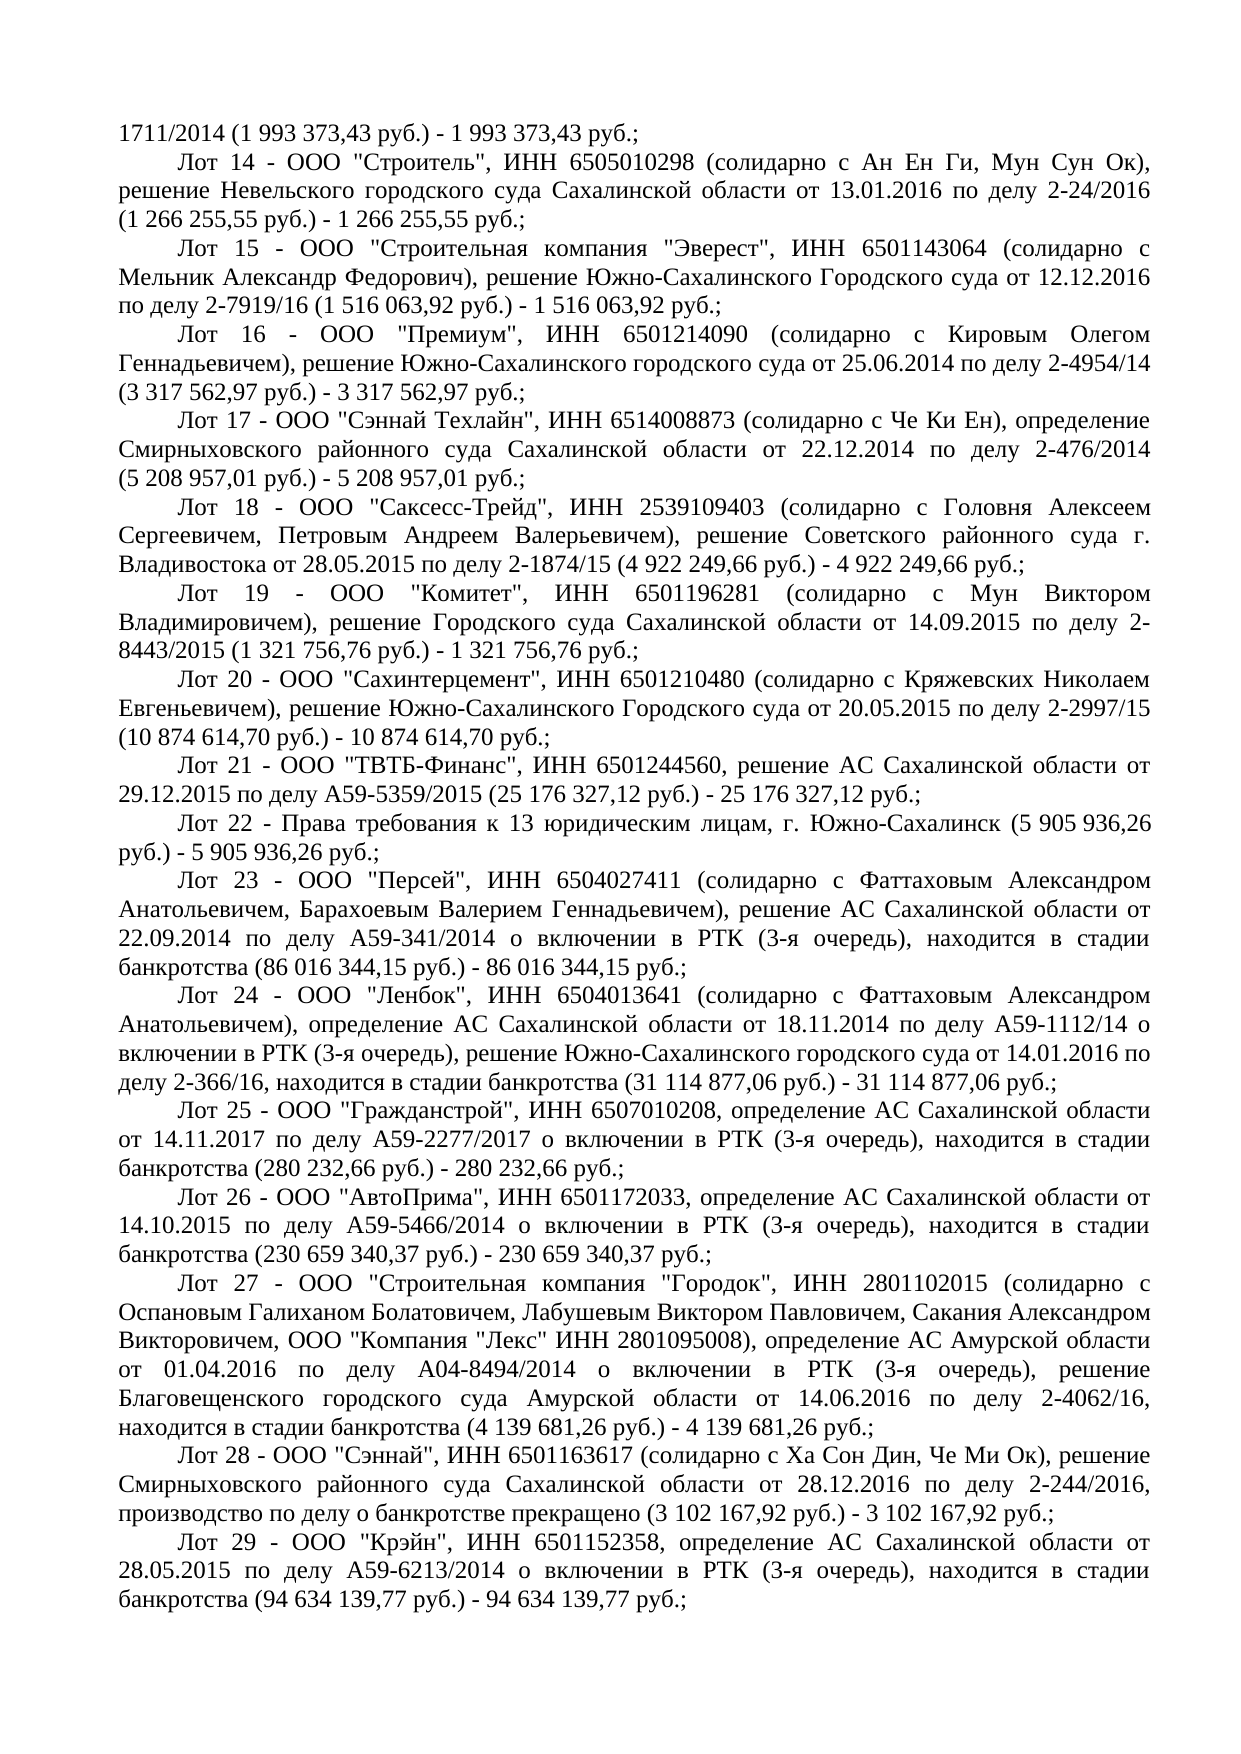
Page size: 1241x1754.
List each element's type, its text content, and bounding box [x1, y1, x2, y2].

text Лот 21 - ООО "ТВТБ-Финанс", ИНН 6501244560, решение АС Сахалинской области от 29.12.2015 по делу А59-5359/2015 (25 176 327,12 руб.) - 25 176 327,12 руб.; [118, 751, 1151, 808]
text Лот 17 - ООО "Сэннай Техлайн", ИНН 6514008873 (солидарно с Че Ки Ен), определение Смирныховского районного суда Сахалинской области от 22.12.2014 по делу 2-476/2014 (5 208 957,01 руб.) - 5 208 957,01 руб.; [118, 406, 1151, 492]
text Лот 28 - ООО "Сэннай", ИНН 6501163617 (солидарно с Ха Сон Дин, Че Ми Ок), решение Смирныховского районного суда Сахалинской области от 28.12.2016 по делу 2-244/2016, производство по делу о банкротстве прекращено (3 102 167,92 руб.) - 3 102 167,92 руб.; [118, 1441, 1151, 1527]
text Лот 22 - Права требования к 13 юридическим лицам, г. Южно-Сахалинск (5 905 936,26 руб.) - 5 905 936,26 руб.; [118, 808, 1151, 866]
text Лот 25 - ООО "Гражданстрой", ИНН 6507010208, определение АС Сахалинской области от 14.11.2017 по делу А59-2277/2017 о включении в РТК (3-я очередь), находится в стадии банкротства (280 232,66 руб.) - 280 232,66 руб.; [118, 1096, 1151, 1182]
text Лот 23 - ООО "Персей", ИНН 6504027411 (солидарно с Фаттаховым Александром Анатольевичем, Барахоевым Валерием Геннадьевичем), решение АС Сахалинской области от 22.09.2014 по делу А59-341/2014 о включении в РТК (3-я очередь), находится в стадии банкротства (86 016 344,15 руб.) - 86 016 344,15 руб.; [118, 866, 1151, 981]
text Лот 14 - ООО "Строитель", ИНН 6505010298 (солидарно с Ан Ен Ги, Мун Сун Ок), решение Невельского городского суда Сахалинской области от 13.01.2016 по делу 2-24/2016 (1 266 255,55 руб.) - 1 266 255,55 руб.; [118, 147, 1151, 233]
text Лот 18 - ООО "Саксесс-Трейд", ИНН 2539109403 (солидарно с Головня Алексеем Сергеевичем, Петровым Андреем Валерьевичем), решение Советского районного суда г. Владивостока от 28.05.2015 по делу 2-1874/15 (4 922 249,66 руб.) - 4 922 249,66 руб.; [118, 492, 1151, 578]
text Лот 27 - ООО "Строительная компания "Городок", ИНН 2801102015 (солидарно с Оспановым Галиханом Болатовичем, Лабушевым Виктором Павловичем, Сакания Александром Викторовичем, ООО "Компания "Лекс" ИНН 2801095008), определение АС Амурской области от 01.04.2016 по делу А04-8494/2014 о включении в РТК (3-я очередь), решение Благовещенского городского суда Амурской области от 14.06.2016 по делу 2-4062/16, находится в стадии банкротства (4 139 681,26 руб.) - 4 139 681,26 руб.; [118, 1268, 1151, 1441]
text Лот 15 - ООО "Строительная компания "Эверест", ИНН 6501143064 (солидарно с Мельник Александр Федорович), решение Южно-Сахалинского Городского суда от 12.12.2016 по делу 2-7919/16 (1 516 063,92 руб.) - 1 516 063,92 руб.; [118, 233, 1151, 319]
text Лот 20 - ООО "Сахинтерцемент", ИНН 6501210480 (солидарно с Кряжевских Николаем Евгеньевичем), решение Южно-Сахалинского Городского суда от 20.05.2015 по делу 2-2997/15 (10 874 614,70 руб.) - 10 874 614,70 руб.; [118, 664, 1151, 751]
text Лот 24 - ООО "Ленбок", ИНН 6504013641 (солидарно с Фаттаховым Александром Анатольевичем), определение АС Сахалинской области от 18.11.2014 по делу А59-1112/14 о включении в РТК (3-я очередь), решение Южно-Сахалинского городского суда от 14.01.2016 по делу 2-366/16, находится в стадии банкротства (31 114 877,06 руб.) - 31 114 877,06 руб.; [118, 981, 1151, 1096]
text Лот 19 - ООО "Комитет", ИНН 6501196281 (солидарно с Мун Виктором Владимировичем), решение Городского суда Сахалинской области от 14.09.2015 по делу 2-8443/2015 (1 321 756,76 руб.) - 1 321 756,76 руб.; [118, 578, 1151, 664]
text Лот 16 - ООО "Премиум", ИНН 6501214090 (солидарно с Кировым Олегом Геннадьевичем), решение Южно-Сахалинского городского суда от 25.06.2014 по делу 2-4954/14 (3 317 562,97 руб.) - 3 317 562,97 руб.; [118, 319, 1151, 406]
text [118, 118, 1151, 147]
text Лот 26 - ООО "АвтоПрима", ИНН 6501172033, определение АС Сахалинской области от 14.10.2015 по делу А59-5466/2014 о включении в РТК (3-я очередь), находится в стадии банкротства (230 659 340,37 руб.) - 230 659 340,37 руб.; [118, 1182, 1151, 1268]
text Лот 29 - ООО "Крэйн", ИНН 6501152358, определение АС Сахалинской области от 28.05.2015 по делу А59-6213/2014 о включении в РТК (3-я очередь), находится в стадии банкротства (94 634 139,77 руб.) - 94 634 139,77 руб.; [118, 1527, 1151, 1613]
